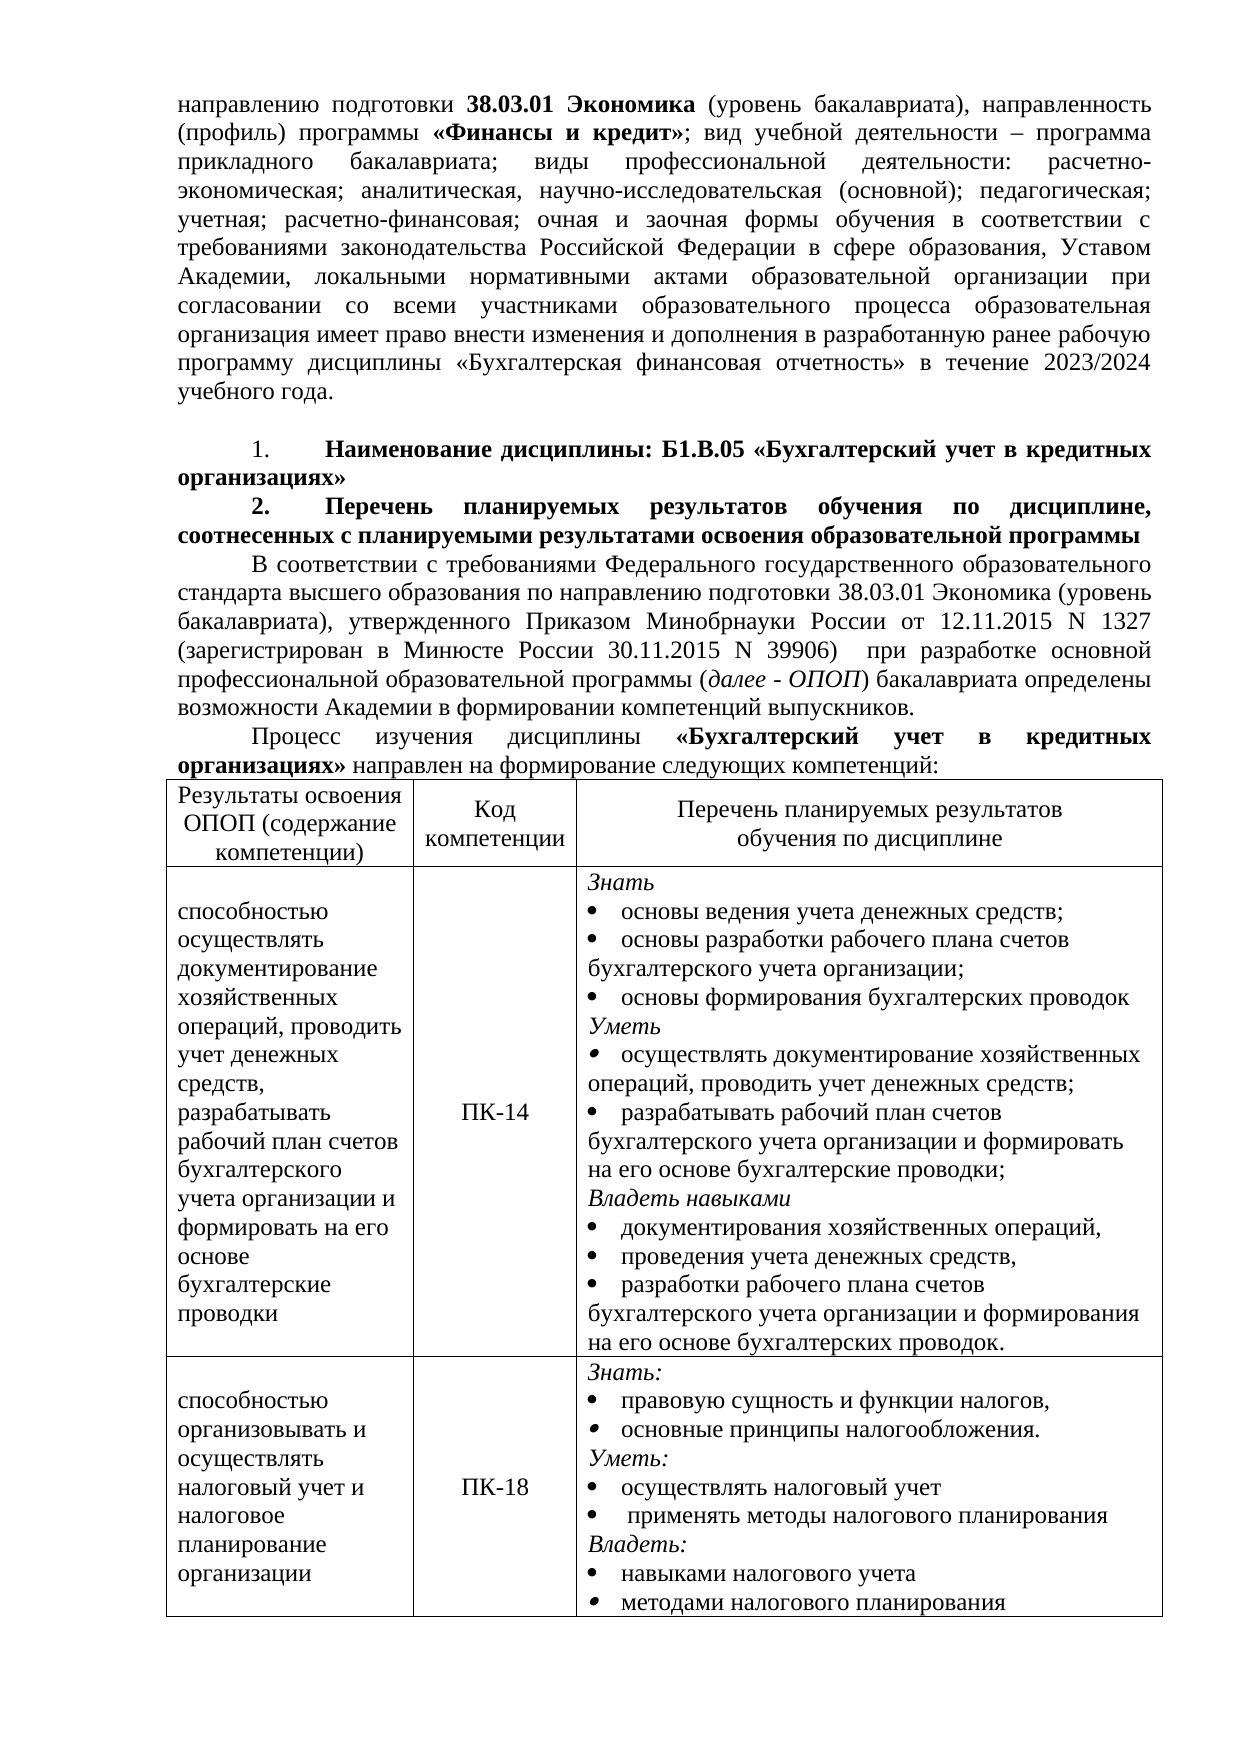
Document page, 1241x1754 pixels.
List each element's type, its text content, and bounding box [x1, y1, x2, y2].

text Процесс изучения дисциплины «Бухгалтерский учет в кредитных организациях» направлен на формирование следующих компетенций: [177, 721, 1152, 779]
table_header Код компетенции [414, 780, 576, 866]
table_cell способностью осуществлять документирование хозяйственных операций, проводить учет денежных средств, разрабатывать рабочий план счетов бухгалтерского учета организации и формировать на его основе бухгалтерские проводки [167, 867, 413, 1356]
table_cell Знать: правовую сущность и функции налогов, основные принципы налогообложения. Уметь: осуществлять налоговый учет применять методы налогового планирования Владеть: навыками налогового учета методами налогового планирования [577, 1357, 1162, 1616]
list Наименование дисциплины: Б1.В.05 «Бухгалтерский учет в кредитных организациях» [177, 434, 1152, 491]
table_cell ПК-14 [414, 867, 576, 1356]
text В соответствии с требованиями Федерального государственного образовательного стандарта высшего образования по направлению подготовки 38.03.01 Экономика (уровень бакалавриата), утвержденного Приказом Минобрнауки России от 12.11.2015 N 1327 (зарегистрирован в Минюсте России 30.11.2015 N 39906) при разработке основной профессиональной образовательной программы (далее - ОПОП) бакалавриата определены возможности Академии в формировании компетенций выпускников. [177, 549, 1152, 721]
table_cell Знать основы ведения учета денежных средств; основы разработки рабочего плана счетов бухгалтерского учета организации; основы формирования бухгалтерских проводок Уметь осуществлять документирование хозяйственных операций, проводить учет денежных средств; разрабатывать рабочий план счетов бухгалтерского учета организации и формировать на его основе бухгалтерские проводки; Владеть навыками документирования хозяйственных операций, проведения учета денежных средств, разработки рабочего плана счетов бухгалтерского учета организации и формирования на его основе бухгалтерских проводок. [577, 867, 1162, 1356]
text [177, 89, 1152, 405]
list Перечень планируемых результатов обучения по дисциплине, соотнесенных с планируемыми результатами освоения образовательной программы [177, 491, 1152, 549]
table_header Перечень планируемых результатов обучения по дисциплине [577, 780, 1162, 866]
table_cell способностью организовывать и осуществлять налоговый учет и налоговое планирование организации [167, 1357, 413, 1616]
table_header Результаты освоения ОПОП (содержание компетенции) [167, 780, 413, 866]
table_cell ПК-18 [414, 1357, 576, 1616]
